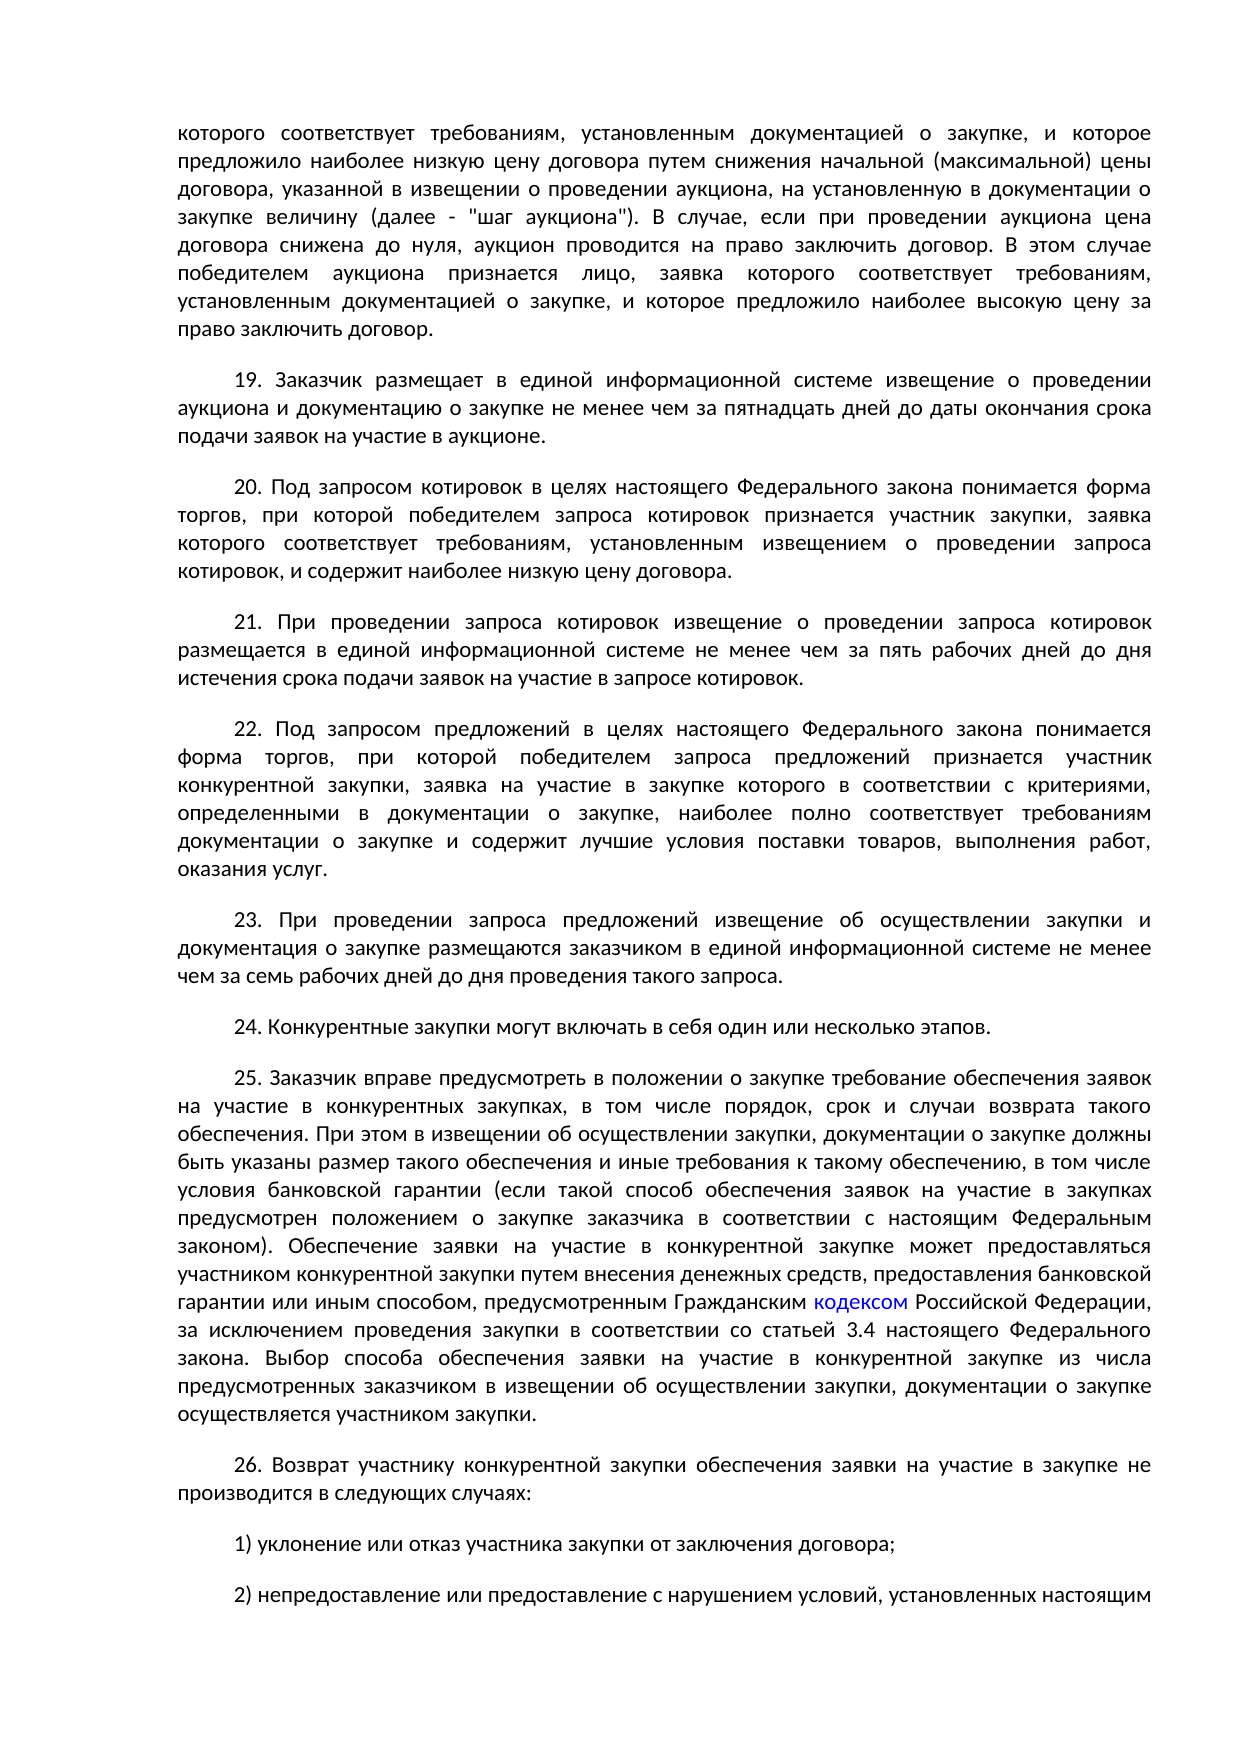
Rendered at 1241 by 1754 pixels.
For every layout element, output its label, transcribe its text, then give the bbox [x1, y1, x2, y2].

text 21. При проведении запроса котировок извещение о проведении запроса котировок размещается в единой информационной системе не менее чем за пять рабочих дней до дня истечения срока подачи заявок на участие в запросе котировок. [177, 607, 1152, 691]
text 24. Конкурентные закупки могут включать в себя один или несколько этапов. [177, 1012, 1152, 1040]
text 22. Под запросом предложений в целях настоящего Федерального закона понимается форма торгов, при которой победителем запроса предложений признается участник конкурентной закупки, заявка на участие в закупке которого в соответствии с критериями, определенными в документации о закупке, наиболее полно соответствует требованиям документации о закупке и содержит лучшие условия поставки товаров, выполнения работ, оказания услуг. [177, 714, 1152, 882]
text 26. Возврат участнику конкурентной закупки обеспечения заявки на участие в закупке не производится в следующих случаях: [177, 1450, 1152, 1506]
text 1) уклонение или отказ участника закупки от заключения договора; [177, 1529, 1152, 1557]
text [177, 118, 1152, 342]
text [177, 1580, 1152, 1608]
text 25. Заказчик вправе предусмотреть в положении о закупке требование обеспечения заявок на участие в конкурентных закупках, в том числе порядок, срок и случаи возврата такого обеспечения. При этом в извещении об осуществлении закупки, документации о закупке должны быть указаны размер такого обеспечения и иные требования к такому обеспечению, в том числе условия банковской гарантии (если такой способ обеспечения заявок на участие в закупках предусмотрен положением о закупке заказчика в соответствии с настоящим Федеральным законом). Обеспечение заявки на участие в конкурентной закупке может предоставляться участником конкурентной закупки путем внесения денежных средств, предоставления банковской гарантии или иным способом, предусмотренным Гражданским кодексом Российской Федерации, за исключением проведения закупки в соответствии со статьей 3.4 настоящего Федерального закона. Выбор способа обеспечения заявки на участие в конкурентной закупке из числа предусмотренных заказчиком в извещении об осуществлении закупки, документации о закупке осуществляется участником закупки. [177, 1063, 1152, 1427]
text 19. Заказчик размещает в единой информационной системе извещение о проведении аукциона и документацию о закупке не менее чем за пятнадцать дней до даты окончания срока подачи заявок на участие в аукционе. [177, 365, 1152, 449]
text 20. Под запросом котировок в целях настоящего Федерального закона понимается форма торгов, при которой победителем запроса котировок признается участник закупки, заявка которого соответствует требованиям, установленным извещением о проведении запроса котировок, и содержит наиболее низкую цену договора. [177, 472, 1152, 584]
text 23. При проведении запроса предложений извещение об осуществлении закупки и документация о закупке размещаются заказчиком в единой информационной системе не менее чем за семь рабочих дней до дня проведения такого запроса. [177, 905, 1152, 989]
